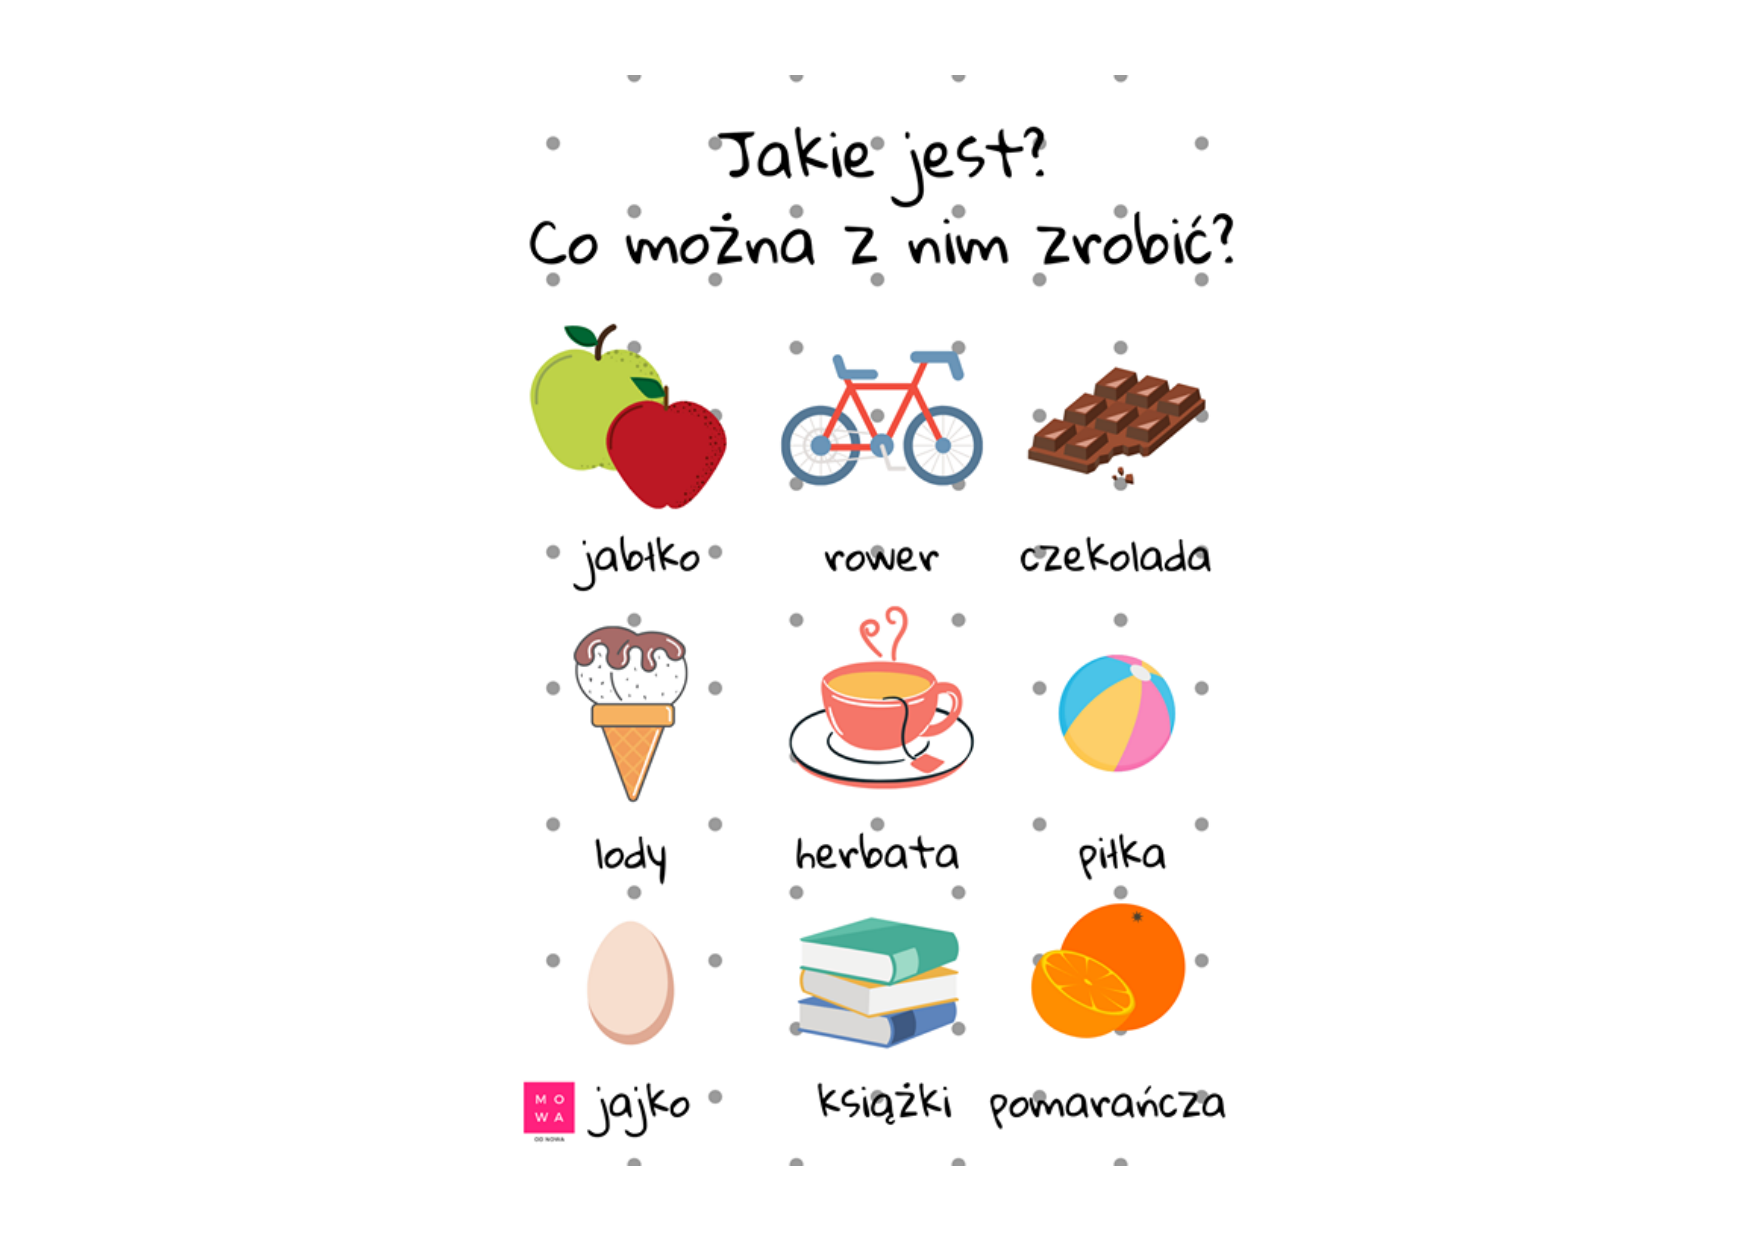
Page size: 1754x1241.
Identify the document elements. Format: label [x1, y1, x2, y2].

picture [492, 75, 1262, 1166]
